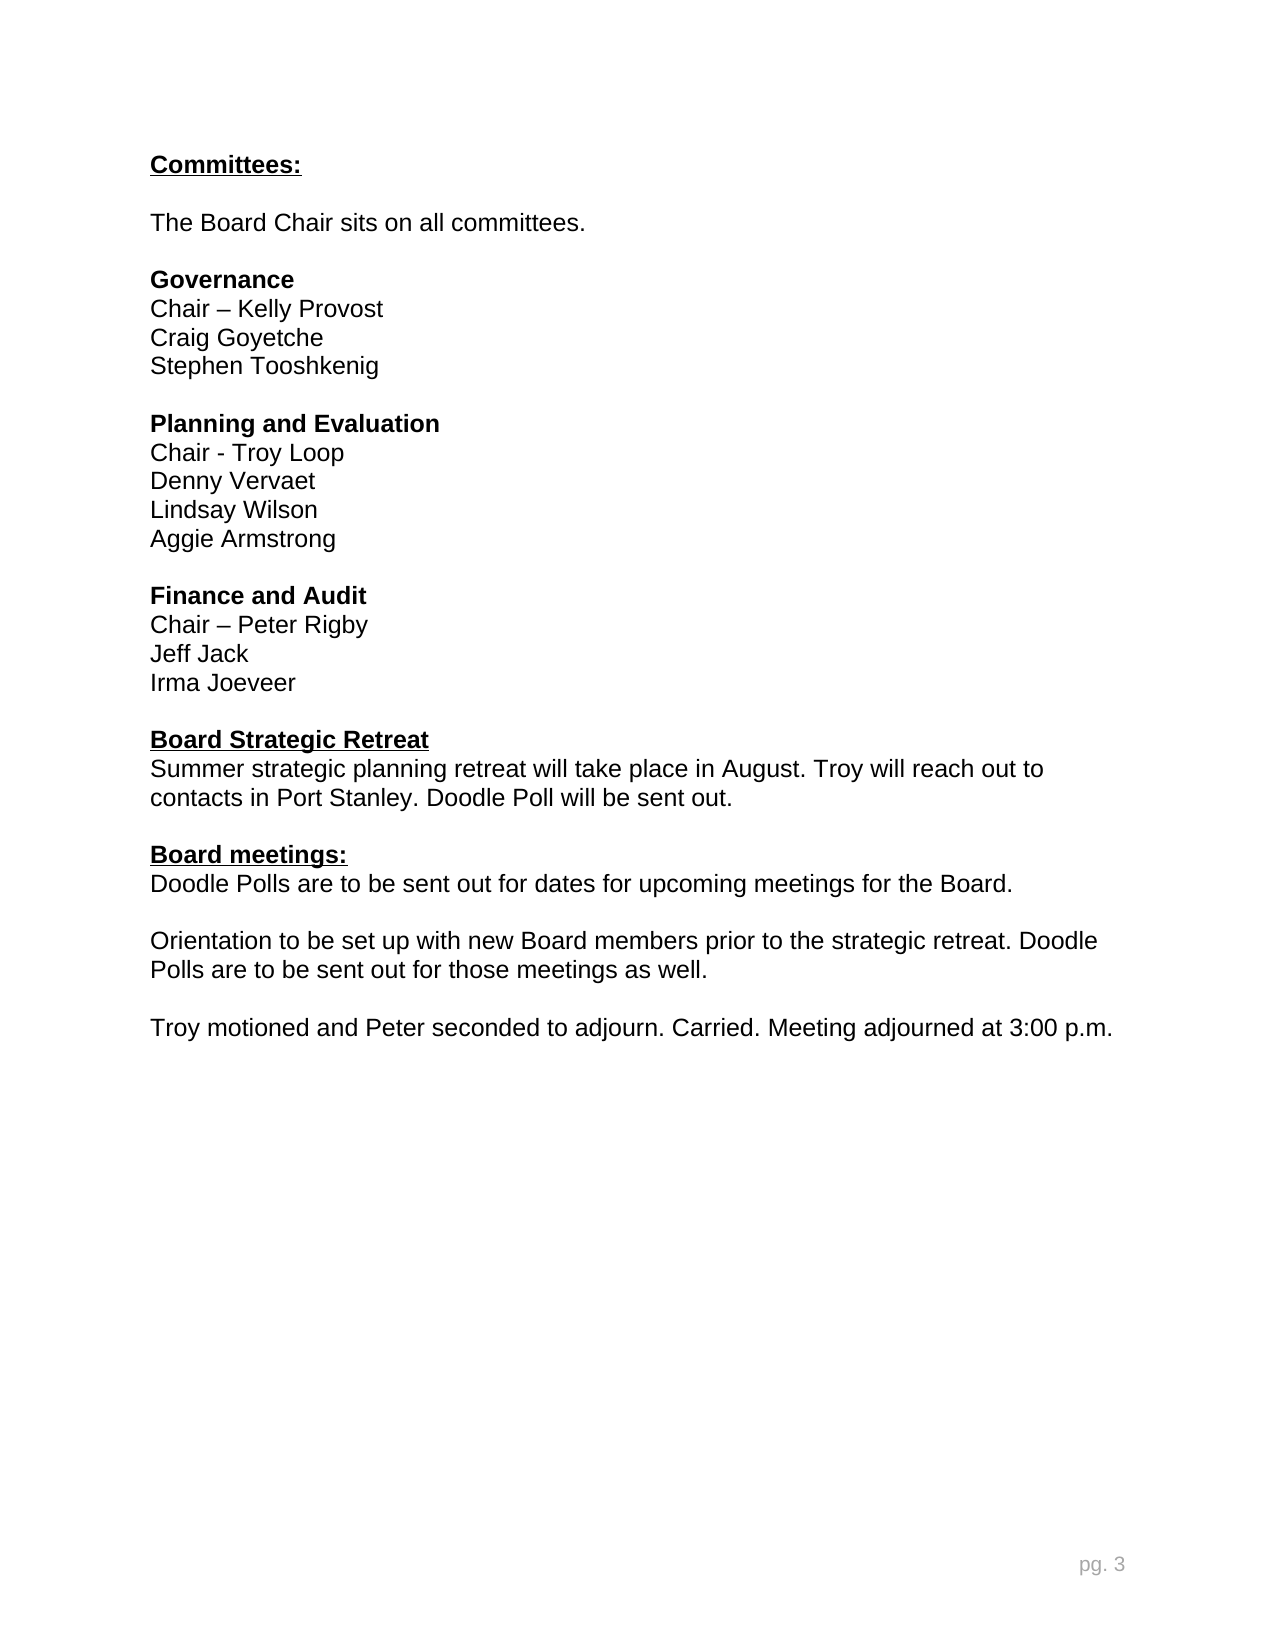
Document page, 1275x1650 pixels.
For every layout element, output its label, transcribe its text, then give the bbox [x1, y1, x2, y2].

text Jeff Jack [150, 639, 1125, 667]
text Chair - Troy Loop [150, 437, 1125, 466]
text Chair – Peter Rigby [150, 610, 1125, 639]
text Chair – Kelly Provost [150, 294, 1125, 322]
text Board meetings: Doodle Polls are to be sent out for dates for upcoming meetings for the Board. [150, 840, 1125, 897]
text Denny Vervaet [150, 466, 1125, 495]
text Craig Goyetche [150, 322, 1125, 351]
text Committees: [150, 150, 1125, 179]
text Troy motioned and Peter seconded to adjourn. Carried. Meeting adjourned at 3:00 p.m. [150, 1012, 1125, 1041]
text Planning and Evaluation [150, 409, 1125, 437]
text Lindsay Wilson [150, 495, 1125, 524]
text Governance [150, 265, 1125, 294]
text The Board Chair sits on all committees. [150, 207, 1125, 236]
text Finance and Audit [150, 581, 1125, 610]
text Stephen Tooshkenig [150, 351, 1125, 380]
text Aggie Armstrong [150, 524, 1125, 552]
text Summer strategic planning retreat will take place in August. Troy will reach out to contacts in Port Stanley. Doodle Poll will be sent out. [150, 754, 1125, 811]
text Orientation to be set up with new Board members prior to the strategic retreat. Doodle Polls are to be sent out for those meetings as well. [150, 926, 1125, 984]
text Board Strategic Retreat [150, 725, 1125, 754]
text Irma Joeveer [150, 667, 1125, 696]
